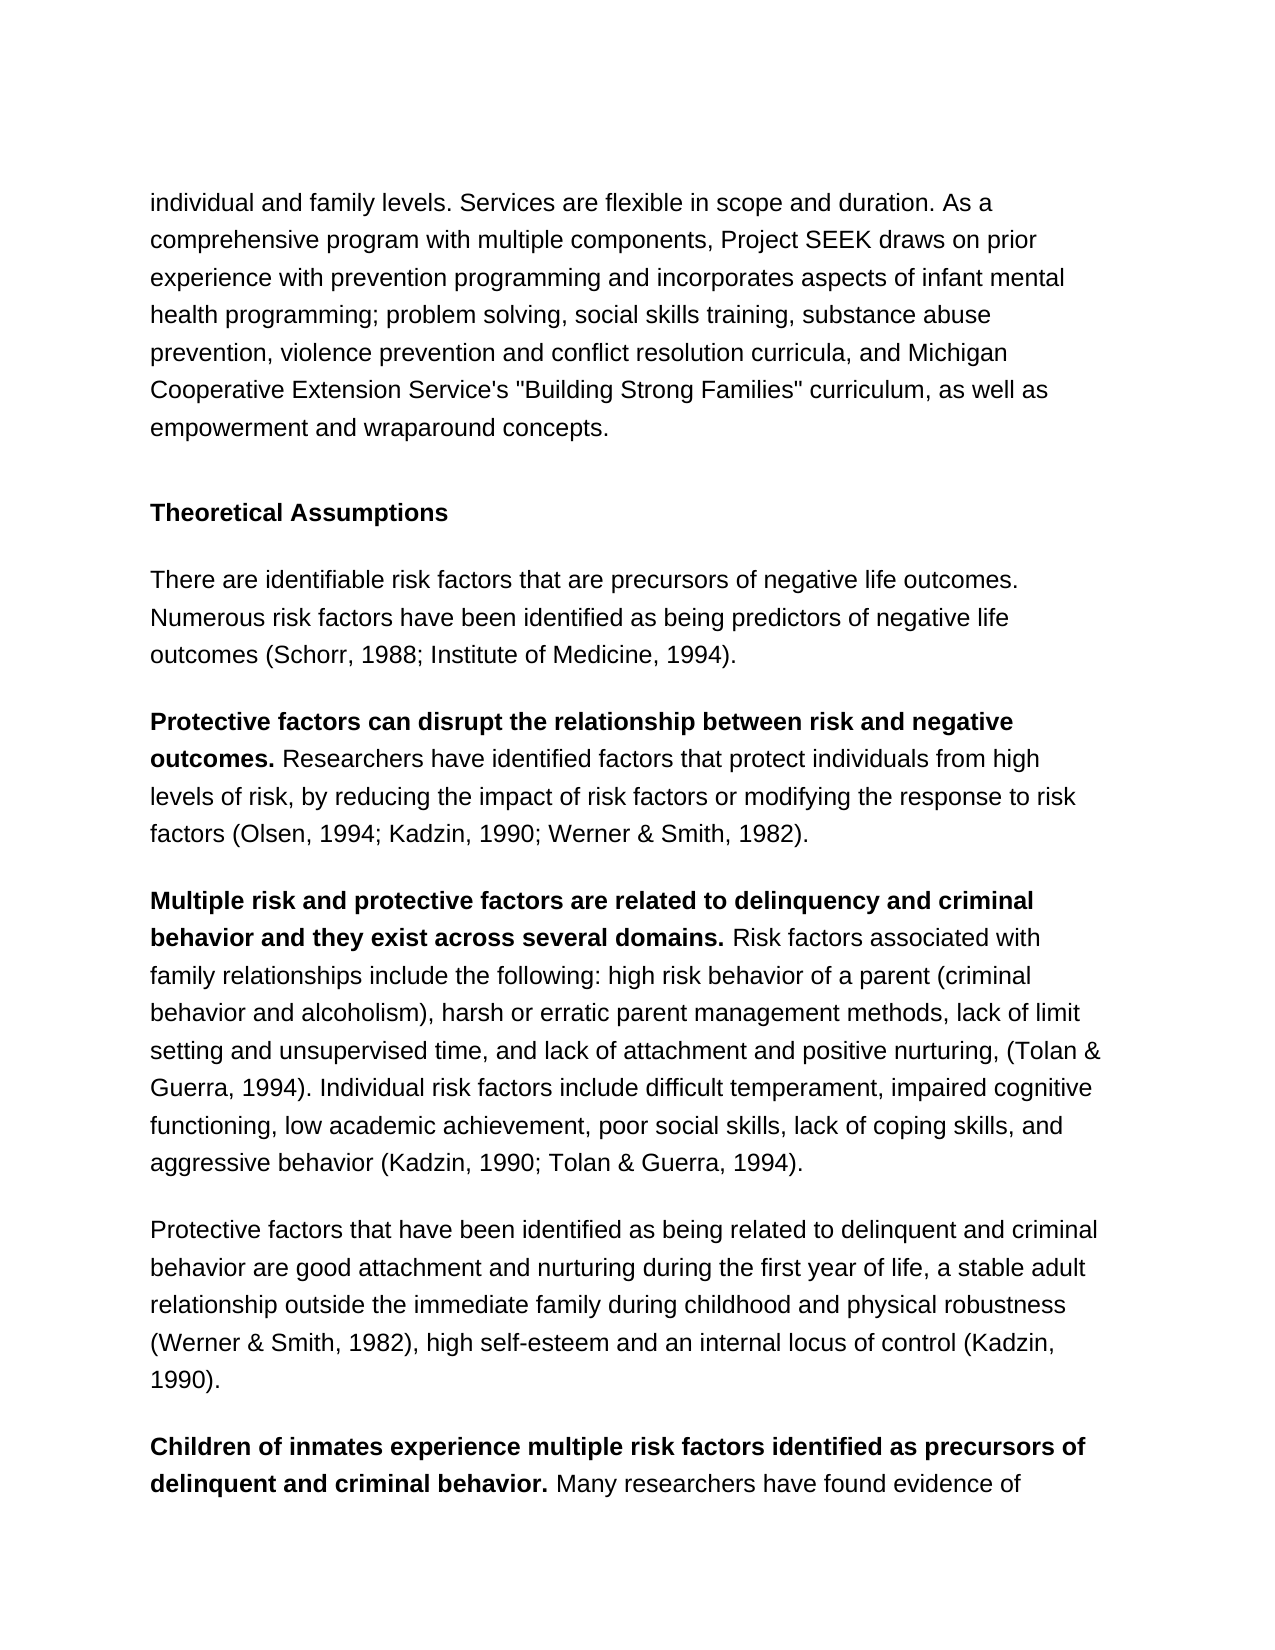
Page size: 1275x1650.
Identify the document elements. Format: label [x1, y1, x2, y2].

table_header [150, 150, 1105, 1498]
